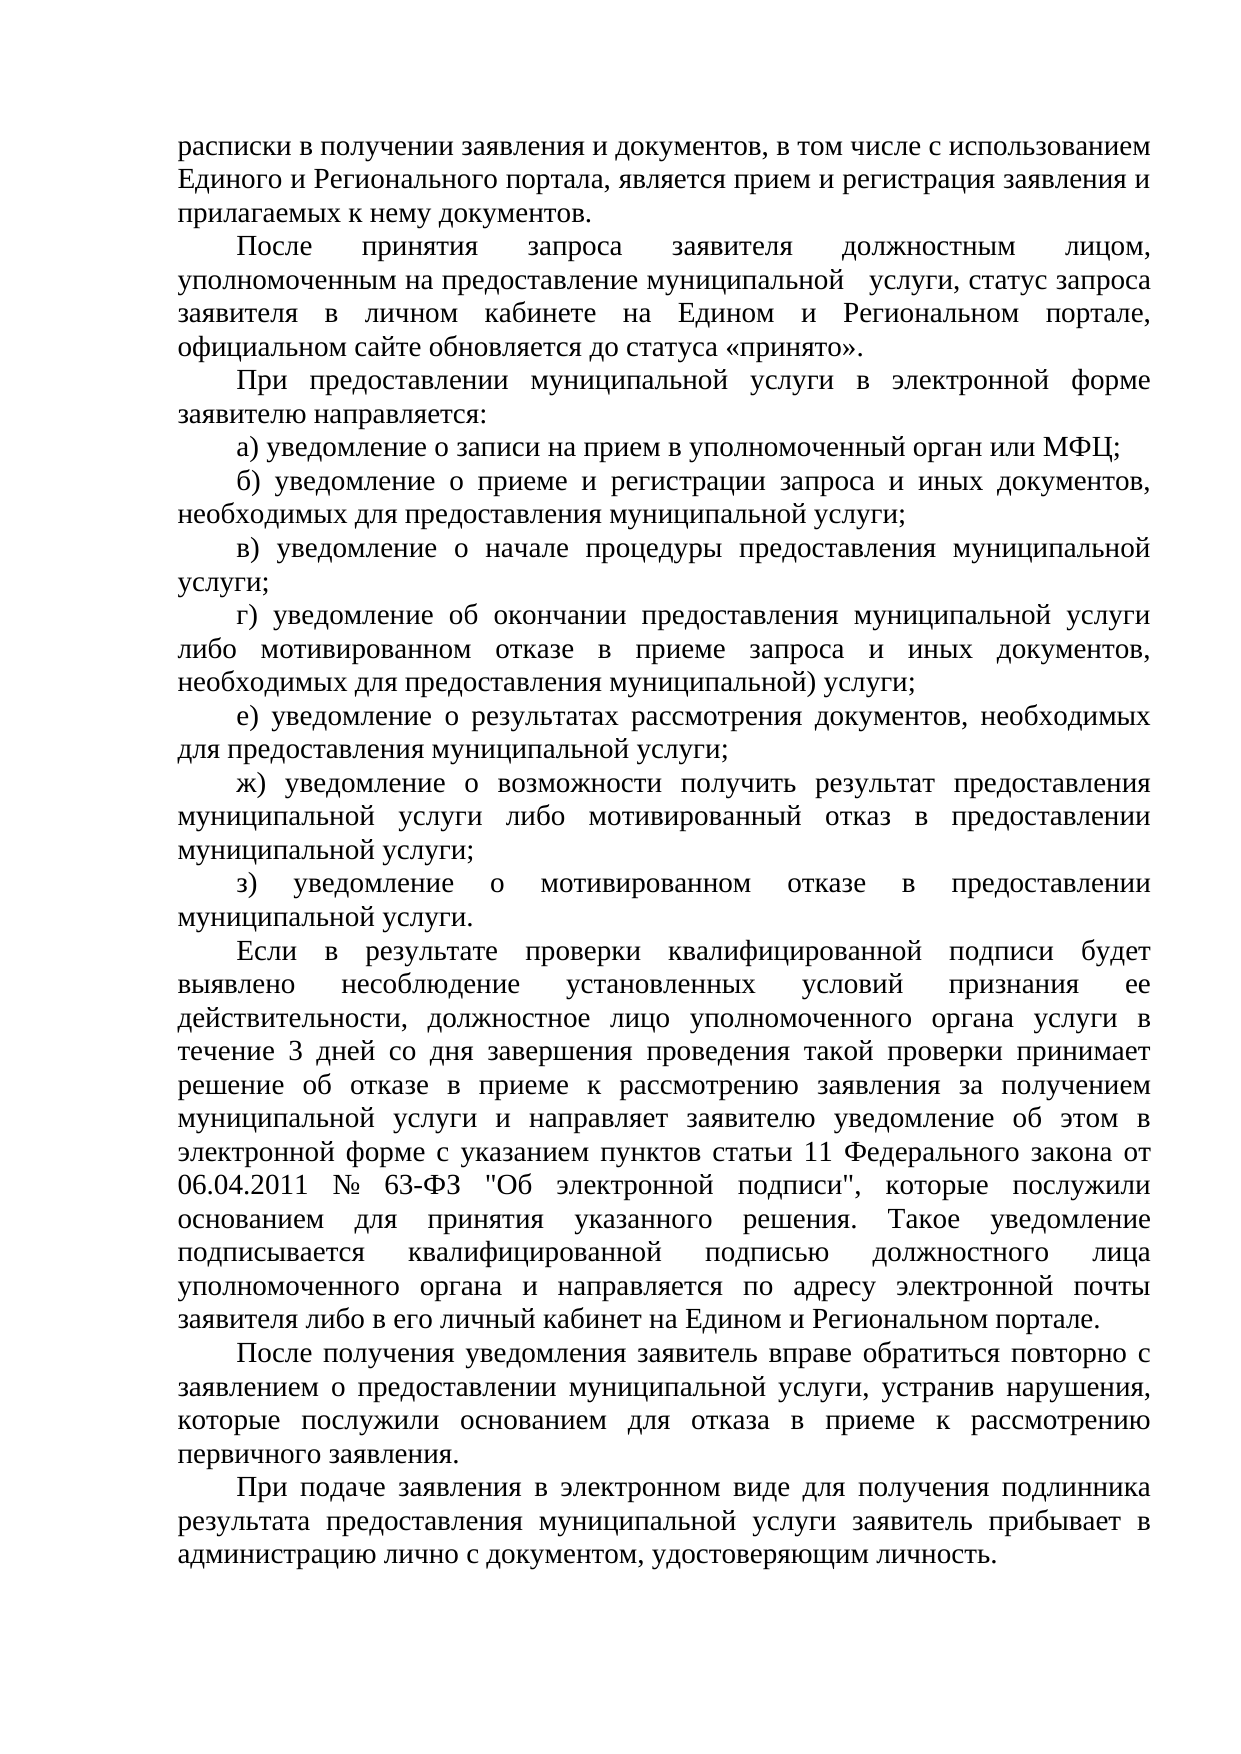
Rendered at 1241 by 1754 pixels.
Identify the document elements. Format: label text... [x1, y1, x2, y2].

text в) уведомление о начале процедуры предоставления муниципальной услуги; [177, 530, 1152, 597]
text а) уведомление о записи на прием в уполномоченный орган или МФЦ; [177, 429, 1152, 463]
text Если в результате проверки квалифицированной подписи будет выявлено несоблюдение установленных условий признания ее действительности, должностное лицо уполномоченного органа услуги в течение 3 дней со дня завершения проведения такой проверки принимает решение об отказе в приеме к рассмотрению заявления за получением муниципальной услуги и направляет заявителю уведомление об этом в электронной форме с указанием пунктов статьи 11 Федерального закона от 06.04.2011 № 63-ФЗ "Об электронной подписи", которые послужили основанием для принятия указанного решения. Такое уведомление подписывается квалифицированной подписью должностного лица уполномоченного органа и направляется по адресу электронной почты заявителя либо в его личный кабинет на Едином и Региональном портале. [177, 933, 1152, 1335]
text б) уведомление о приеме и регистрации запроса и иных документов, необходимых для предоставления муниципальной услуги; [177, 463, 1152, 530]
text После принятия запроса заявителя должностным лицом, уполномоченным на предоставление муниципальной услуги, статус запроса заявителя в личном кабинете на Едином и Региональном портале, официальном сайте обновляется до статуса «принято». [177, 228, 1152, 362]
text г) уведомление об окончании предоставления муниципальной услуги либо мотивированном отказе в приеме запроса и иных документов, необходимых для предоставления муниципальной) услуги; [177, 597, 1152, 698]
text ж) уведомление о возможности получить результат предоставления муниципальной услуги либо мотивированный отказ в предоставлении муниципальной услуги; [177, 765, 1152, 866]
text После получения уведомления заявитель вправе обратиться повторно с заявлением о предоставлении муниципальной услуги, устранив нарушения, которые послужили основанием для отказа в приеме к рассмотрению первичного заявления. [177, 1335, 1152, 1469]
text з) уведомление о мотивированном отказе в предоставлении муниципальной услуги. [177, 866, 1152, 933]
text При предоставлении муниципальной услуги в электронной форме заявителю направляется: [177, 362, 1152, 429]
text е) уведомление о результатах рассмотрения документов, необходимых для предоставления муниципальной услуги; [177, 698, 1152, 765]
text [177, 128, 1152, 228]
text При подаче заявления в электронном виде для получения подлинника результата предоставления муниципальной услуги заявитель прибывает в администрацию лично с документом, удостоверяющим личность. [177, 1469, 1152, 1570]
